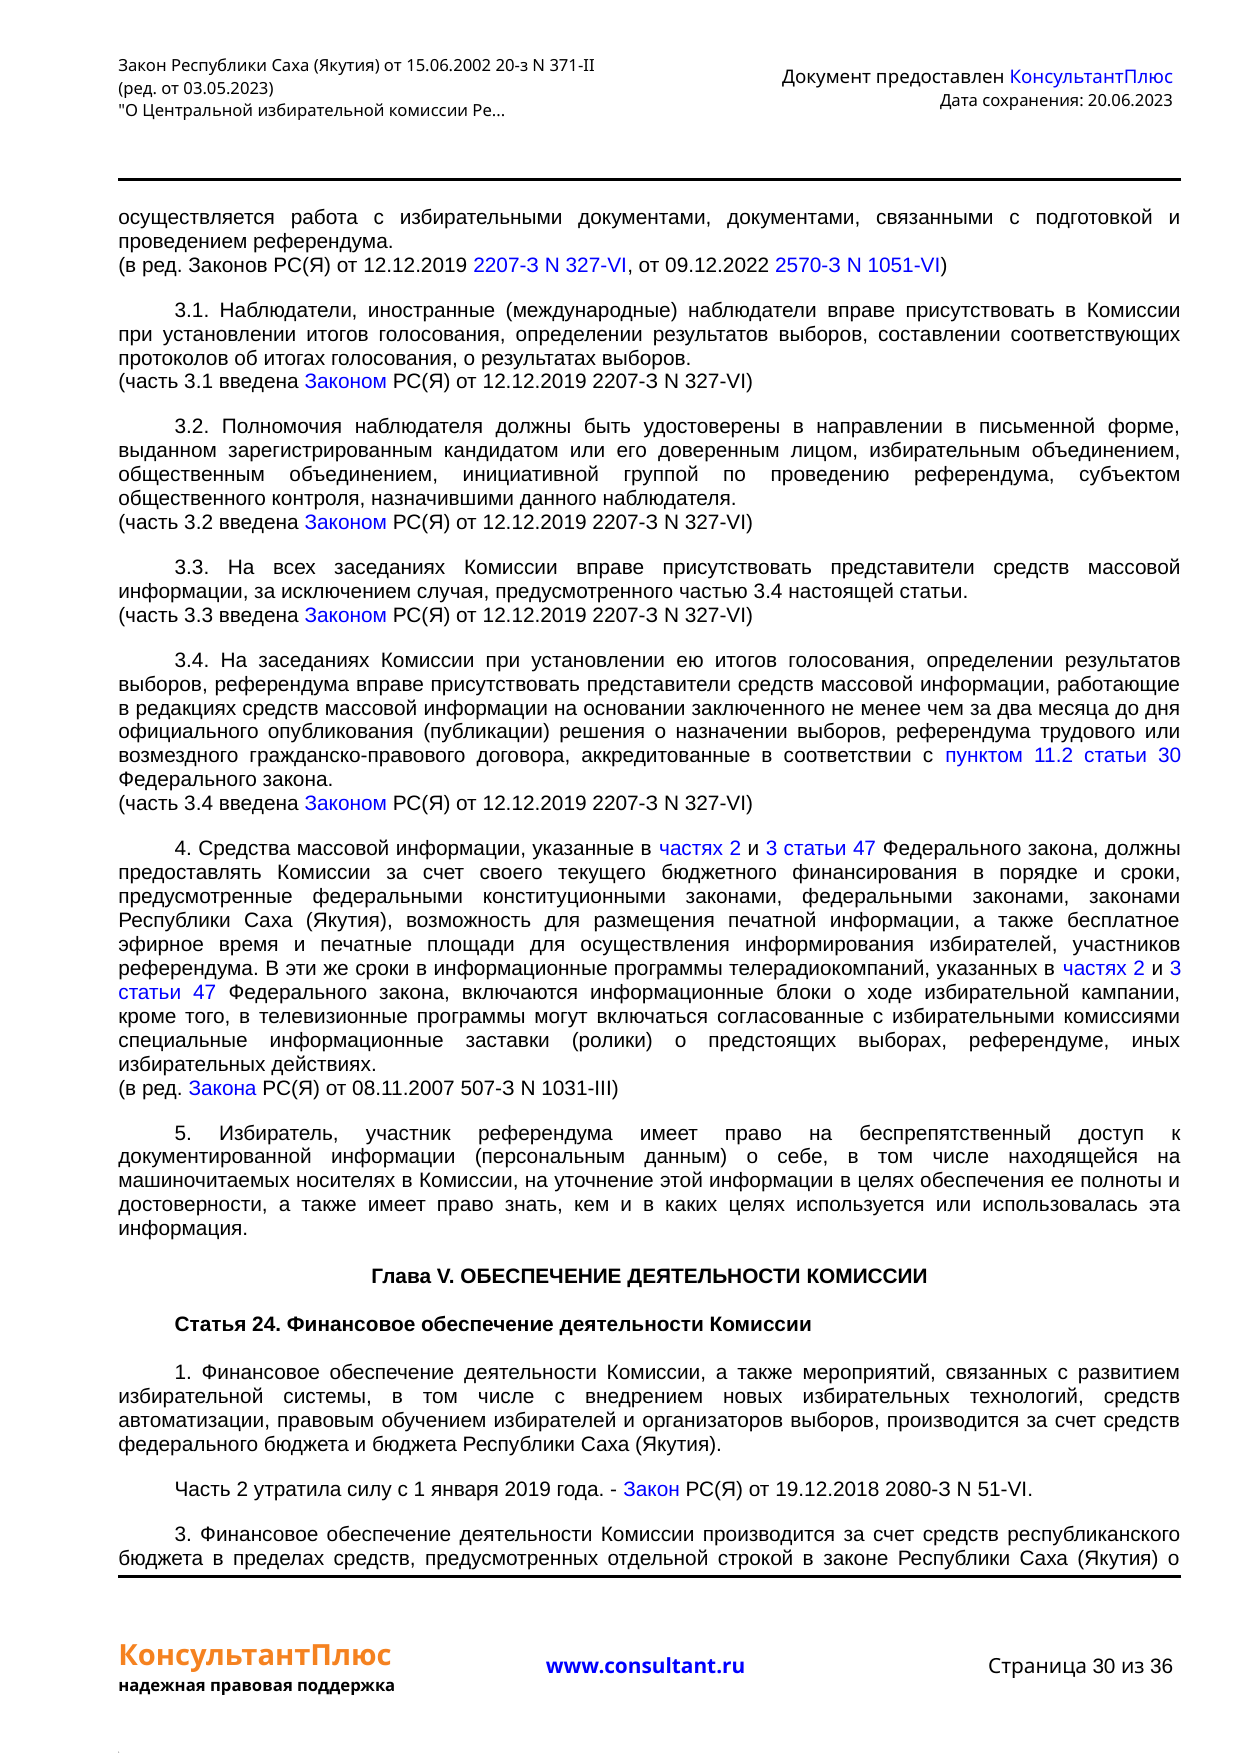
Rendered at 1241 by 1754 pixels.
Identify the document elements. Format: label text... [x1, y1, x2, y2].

text 3.2. Полномочия наблюдателя должны быть удостоверены в направлении в письменной форме, выданном зарегистрированным кандидатом или его доверенным лицом, избирательным объединением, общественным объединением, инициативной группой по проведению референдума, субъектом общественного контроля, назначившими данного наблюдателя. [118, 414, 1181, 510]
text Часть 2 утратила силу с 1 января 2019 года. - Закон РС(Я) от 19.12.2018 2080-З N 51-VI. [118, 1477, 1181, 1501]
title Статья 24. Финансовое обеспечение деятельности Комиссии [118, 1312, 1181, 1336]
title Глава V. ОБЕСПЕЧЕНИЕ ДЕЯТЕЛЬНОСТИ КОМИССИИ [118, 1264, 1181, 1288]
text (в ред. Законов РС(Я) от 12.12.2019 2207-З N 327-VI, от 09.12.2022 2570-З N 1051-VI) [118, 253, 1181, 277]
text 3.4. На заседаниях Комиссии при установлении ею итогов голосования, определении результатов выборов, референдума вправе присутствовать представители средств массовой информации, работающие в редакциях средств массовой информации на основании заключенного не менее чем за два месяца до дня официального опубликования (публикации) решения о назначении выборов, референдума трудового или возмездного гражданско-правового договора, аккредитованные в соответствии с пунктом 11.2 статьи 30 Федерального закона. [118, 647, 1181, 791]
text (часть 3.3 введена Законом РС(Я) от 12.12.2019 2207-З N 327-VI) [118, 603, 1181, 627]
text 1. Финансовое обеспечение деятельности Комиссии, а также мероприятий, связанных с развитием избирательной системы, в том числе с внедрением новых избирательных технологий, средств автоматизации, правовым обучением избирателей и организаторов выборов, производится за счет средств федерального бюджета и бюджета Республики Саха (Якутия). [118, 1360, 1181, 1456]
text 3.1. Наблюдатели, иностранные (международные) наблюдатели вправе присутствовать в Комиссии при установлении итогов голосования, определении результатов выборов, составлении соответствующих протоколов об итогах голосования, о результатах выборов. [118, 297, 1181, 369]
text (часть 3.4 введена Законом РС(Я) от 12.12.2019 2207-З N 327-VI) [118, 791, 1181, 815]
text 3.3. На всех заседаниях Комиссии вправе присутствовать представители средств массовой информации, за исключением случая, предусмотренного частью 3.4 настоящей статьи. [118, 555, 1181, 603]
text (часть 3.2 введена Законом РС(Я) от 12.12.2019 2207-З N 327-VI) [118, 510, 1181, 534]
text (в ред. Закона РС(Я) от 08.11.2007 507-З N 1031-III) [118, 1076, 1181, 1099]
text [118, 1521, 1181, 1569]
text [118, 205, 1181, 253]
text 4. Средства массовой информации, указанные в частях 2 и 3 статьи 47 Федерального закона, должны предоставлять Комиссии за счет своего текущего бюджетного финансирования в порядке и сроки, предусмотренные федеральными конституционными законами, федеральными законами, законами Республики Саха (Якутия), возможность для размещения печатной информации, а также бесплатное эфирное время и печатные площади для осуществления информирования избирателей, участников референдума. В эти же сроки в информационные программы телерадиокомпаний, указанных в частях 2 и 3 статьи 47 Федерального закона, включаются информационные блоки о ходе избирательной кампании, кроме того, в телевизионные программы могут включаться согласованные с избирательными комиссиями специальные информационные заставки (ролики) о предстоящих выборах, референдуме, иных избирательных действиях. [118, 836, 1181, 1076]
text (часть 3.1 введена Законом РС(Я) от 12.12.2019 2207-З N 327-VI) [118, 369, 1181, 393]
text 5. Избиратель, участник референдума имеет право на беспрепятственный доступ к документированной информации (персональным данным) о себе, в том числе находящейся на машиночитаемых носителях в Комиссии, на уточнение этой информации в целях обеспечения ее полноты и достоверности, а также имеет право знать, кем и в каких целях используется или использовалась эта информация. [118, 1120, 1181, 1240]
